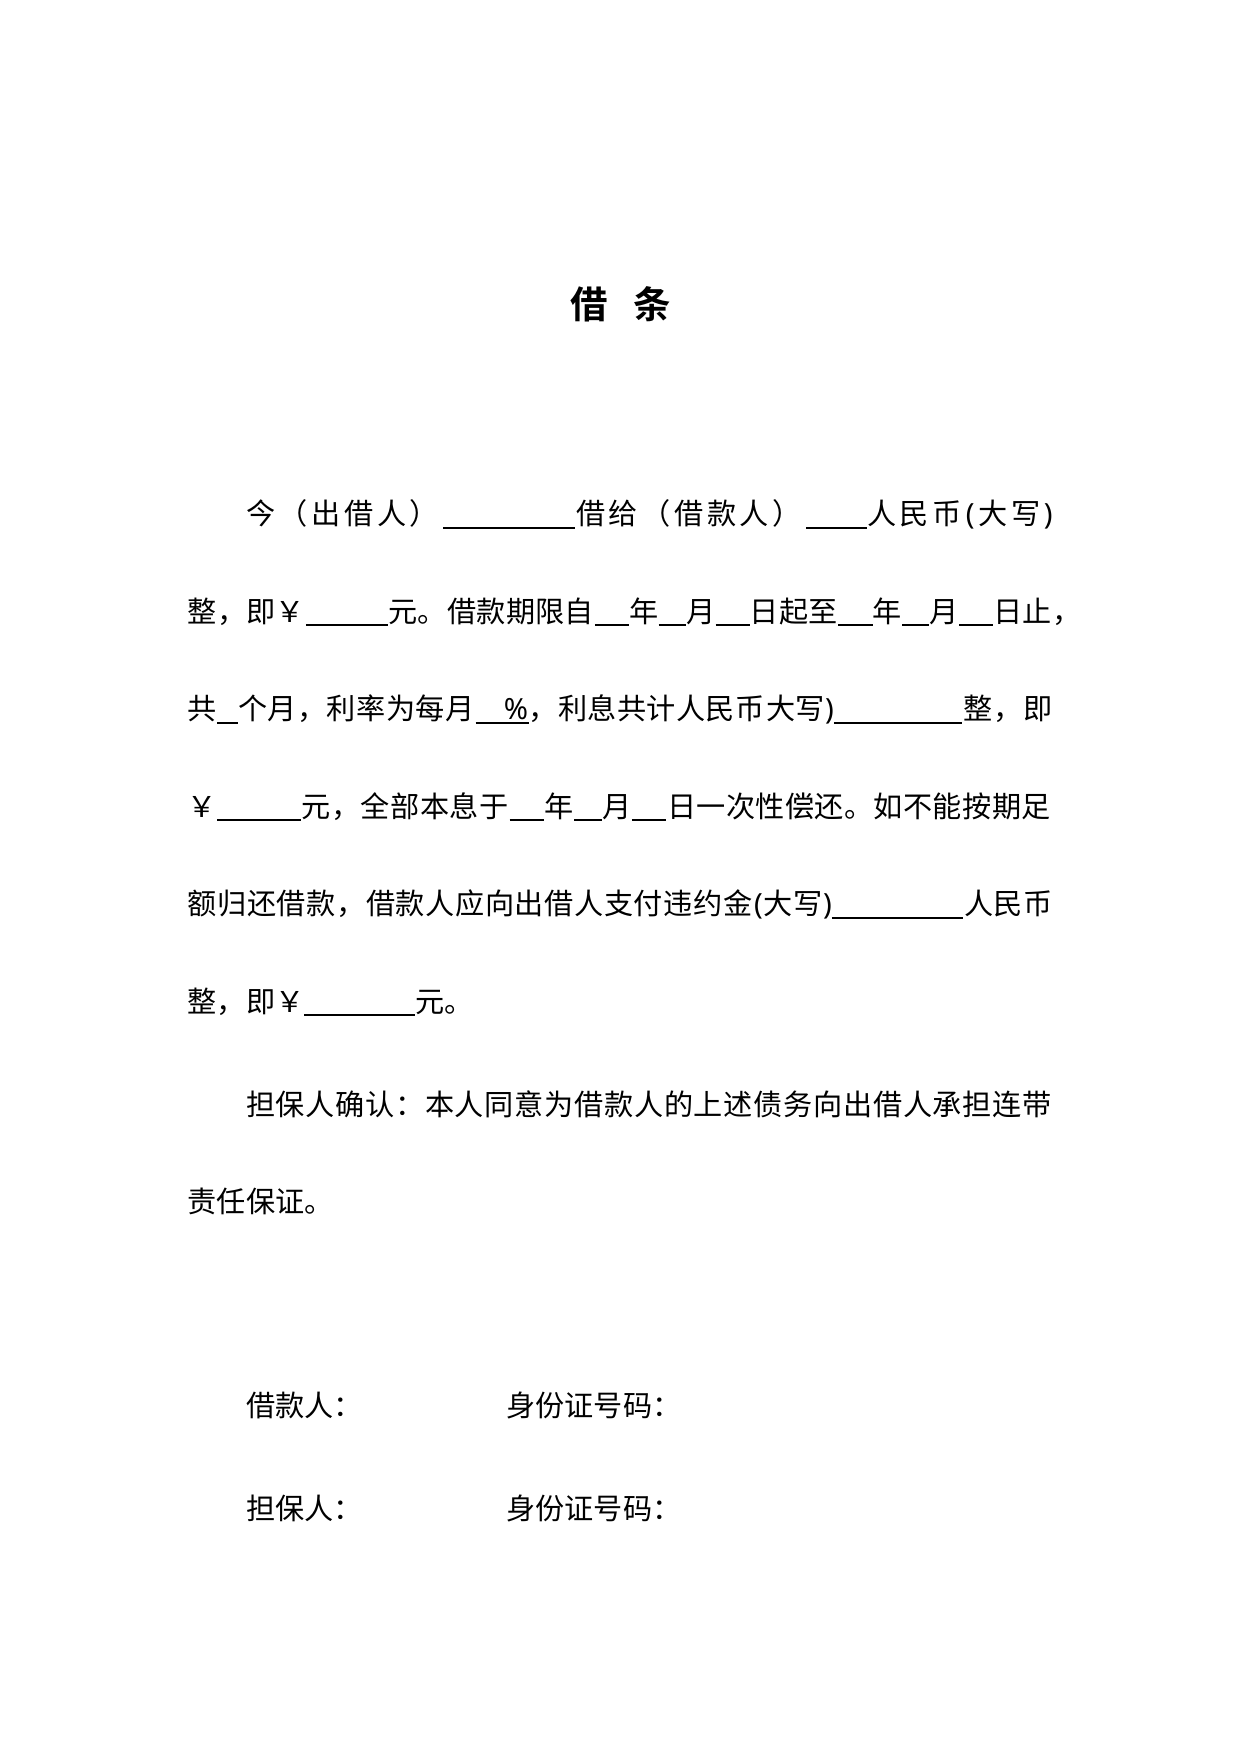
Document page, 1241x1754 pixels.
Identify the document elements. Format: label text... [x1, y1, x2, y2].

text 借 条 [187, 269, 1053, 334]
text 今（出借人） 借给（借款人） 人民币(大写) 整，即￥ 元。借款期限自 年 月 日起至 年 月 日止，共 个月，利率为每月 %，利息共计人民币大写) 整，即￥ 元，全部本息于 年 月 日一次性偿还。如不能按期足额归还借款，借款人应向出借人支付违约金(大写) 人民币整，即￥ 元。 [187, 479, 1053, 1032]
text 借款人： 身份证号码： [187, 1371, 1053, 1436]
text 担保人： 身份证号码： [187, 1474, 1053, 1539]
text 担保人确认：本人同意为借款人的上述债务向出借人承担连带责任保证。 [187, 1070, 1053, 1232]
